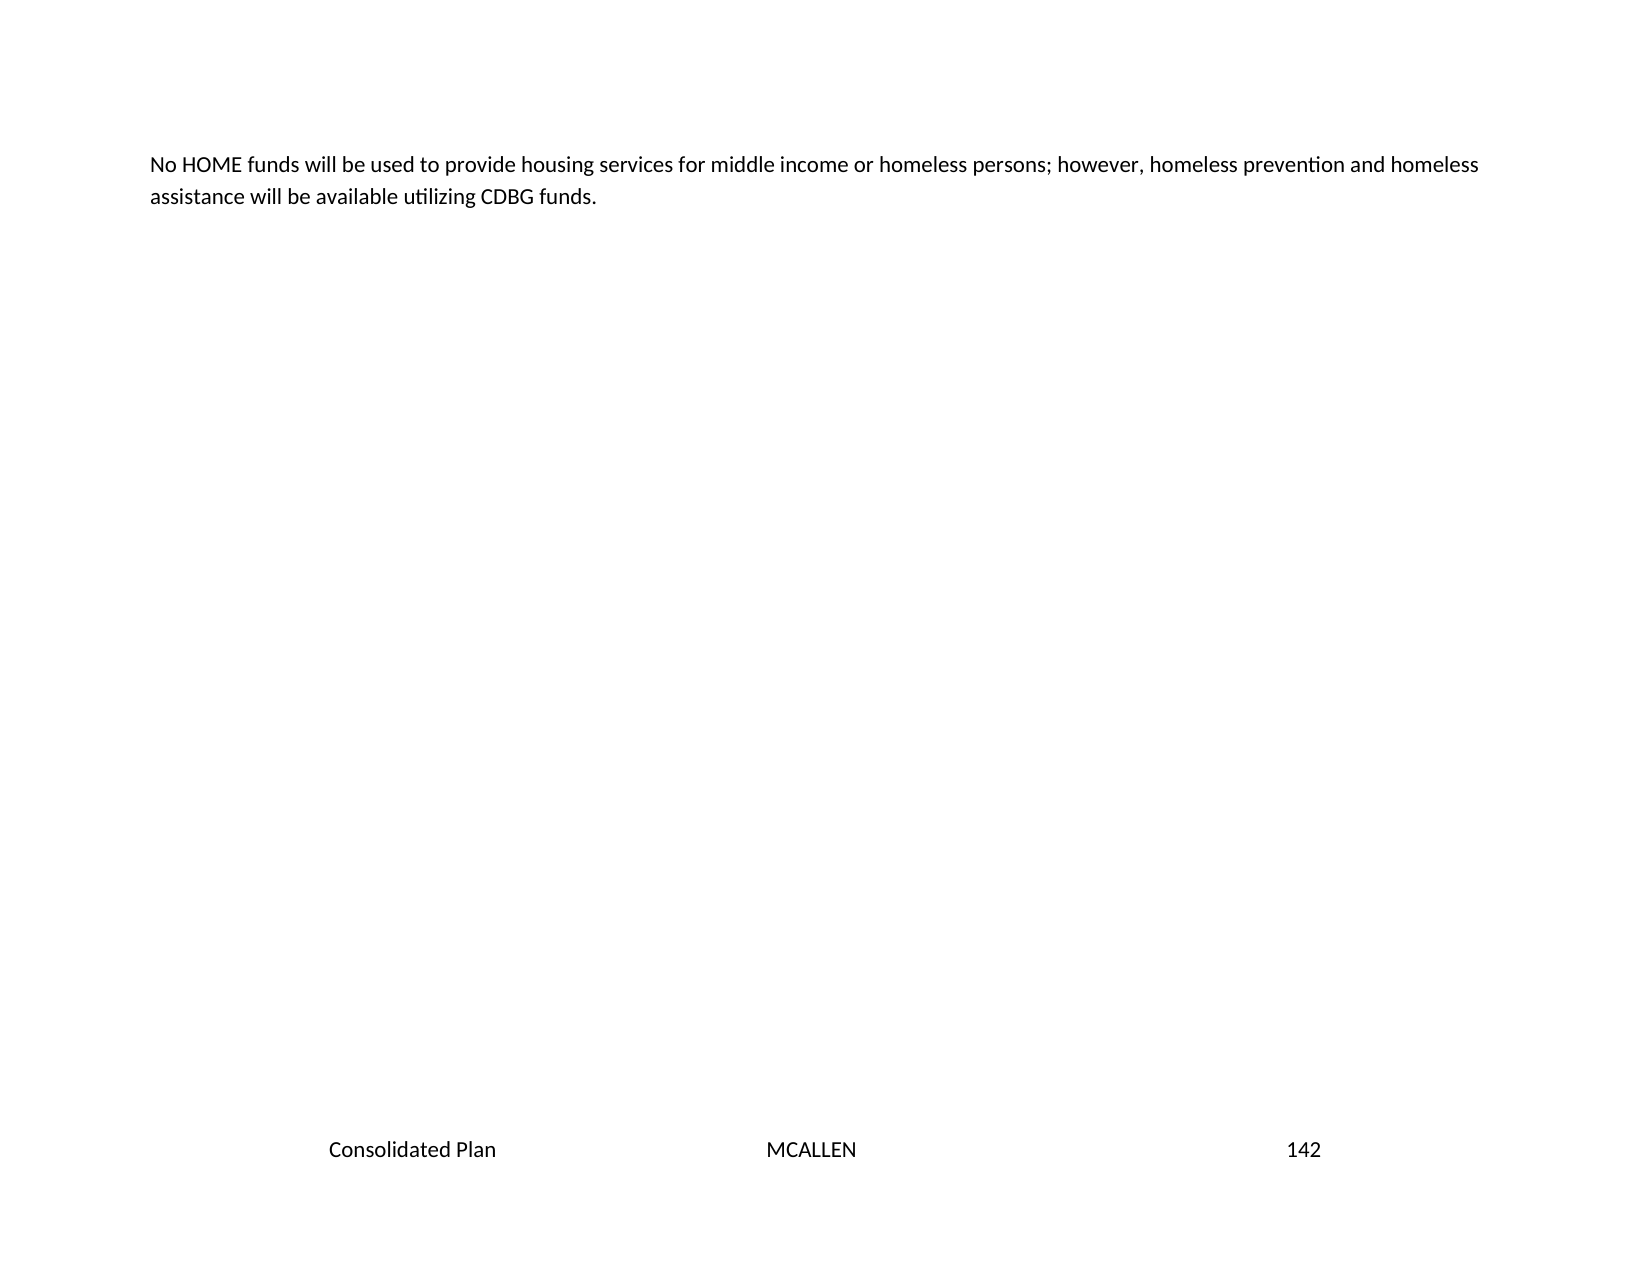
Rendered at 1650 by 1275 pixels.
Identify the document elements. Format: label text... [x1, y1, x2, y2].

text No HOME funds will be used to provide housing services for middle income or homeless persons; however, homeless prevention and homeless assistance will be available utilizing CDBG funds. [150, 150, 1500, 242]
